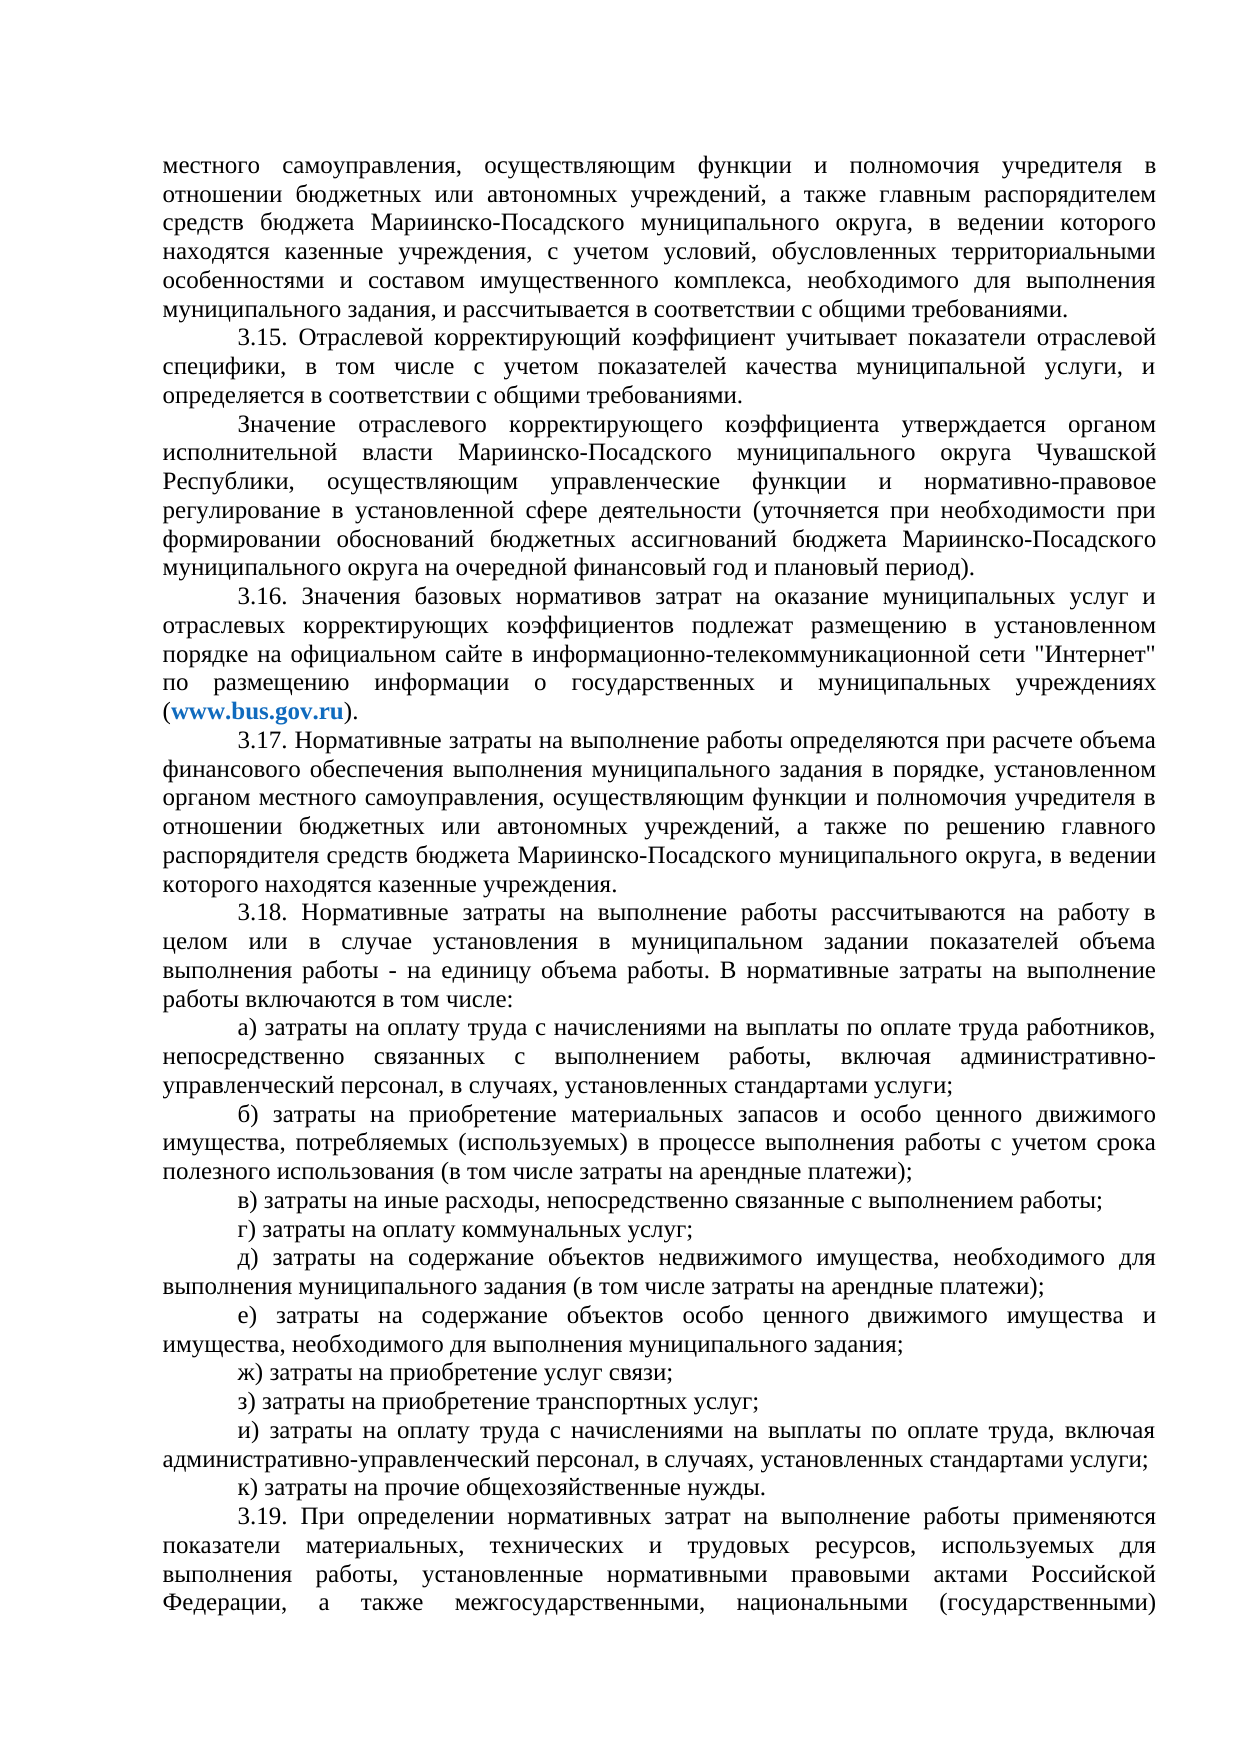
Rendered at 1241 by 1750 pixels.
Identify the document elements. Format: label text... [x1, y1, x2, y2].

text б) затраты на приобретение материальных запасов и особо ценного движимого имущества, потребляемых (используемых) в процессе выполнения работы с учетом срока полезного использования (в том числе затраты на арендные платежи); [162, 1099, 1157, 1185]
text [162, 150, 1157, 322]
text к) затраты на прочие общехозяйственные нужды. [162, 1472, 1157, 1501]
text в) затраты на иные расходы, непосредственно связанные с выполнением работы; [162, 1185, 1157, 1214]
text 3.18. Нормативные затраты на выполнение работы рассчитываются на работу в целом или в случае установления в муниципальном задании показателей объема выполнения работы - на единицу объема работы. В нормативные затраты на выполнение работы включаются в том числе: [162, 897, 1157, 1012]
text 3.17. Нормативные затраты на выполнение работы определяются при расчете объема финансового обеспечения выполнения муниципального задания в порядке, установленном органом местного самоуправления, осуществляющим функции и полномочия учредителя в отношении бюджетных или автономных учреждений, а также по решению главного распорядителя средств бюджета Мариинско-Посадского муниципального округа, в ведении которого находятся казенные учреждения. [162, 725, 1157, 897]
text а) затраты на оплату труда с начислениями на выплаты по оплате труда работников, непосредственно связанных с выполнением работы, включая административно-управленческий персонал, в случаях, установленных стандартами услуги; [162, 1012, 1157, 1099]
text ж) затраты на приобретение услуг связи; [162, 1357, 1157, 1386]
text Значение отраслевого корректирующего коэффициента утверждается органом исполнительной власти Мариинско-Посадского муниципального округа Чувашской Республики, осуществляющим управленческие функции и нормативно-правовое регулирование в установленной сфере деятельности (уточняется при необходимости при формировании обоснований бюджетных ассигнований бюджета Мариинско-Посадского муниципального округа на очередной финансовый год и плановый период). [162, 409, 1157, 581]
text 3.16. Значения базовых нормативов затрат на оказание муниципальных услуг и отраслевых корректирующих коэффициентов подлежат размещению в установленном порядке на официальном сайте в информационно-телекоммуникационной сети "Интернет" по размещению информации о государственных и муниципальных учреждениях (www.bus.gov.ru). [162, 581, 1157, 725]
text 3.15. Отраслевой корректирующий коэффициент учитывает показатели отраслевой специфики, в том числе с учетом показателей качества муниципальной услуги, и определяется в соответствии с общими требованиями. [162, 322, 1157, 409]
text и) затраты на оплату труда с начислениями на выплаты по оплате труда, включая административно-управленческий персонал, в случаях, установленных стандартами услуги; [162, 1415, 1157, 1472]
text д) затраты на содержание объектов недвижимого имущества, необходимого для выполнения муниципального задания (в том числе затраты на арендные платежи); [162, 1242, 1157, 1300]
text е) затраты на содержание объектов особо ценного движимого имущества и имущества, необходимого для выполнения муниципального задания; [162, 1300, 1157, 1357]
text з) затраты на приобретение транспортных услуг; [162, 1386, 1157, 1415]
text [162, 1501, 1157, 1616]
text г) затраты на оплату коммунальных услуг; [162, 1214, 1157, 1242]
